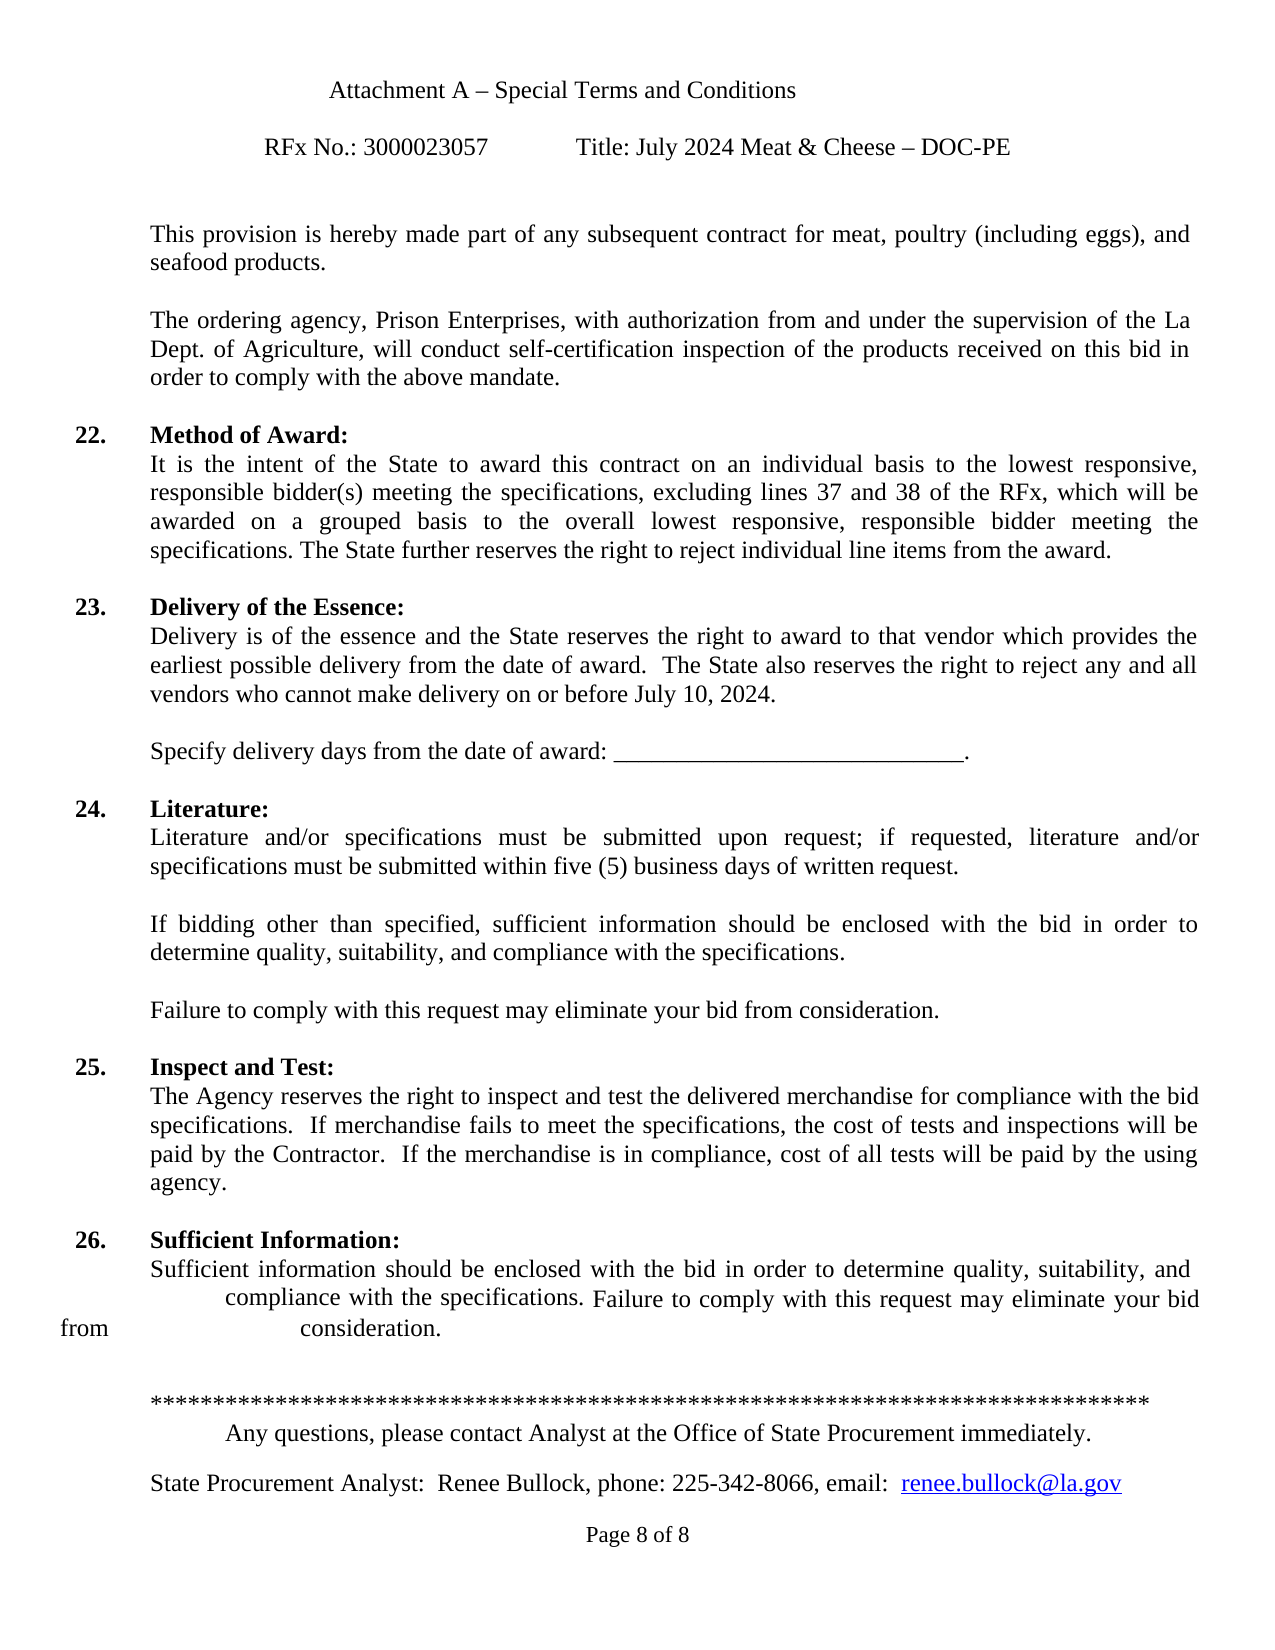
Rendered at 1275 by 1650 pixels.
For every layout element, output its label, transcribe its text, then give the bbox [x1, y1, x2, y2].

text 22. Method of Award: [75, 420, 1200, 449]
text 26. Sufficient Information: [75, 1225, 1200, 1254]
text It is the intent of the State to award this contract on an individual basis to the lowest responsive, responsible bidder(s) meeting the specifications, excluding lines 37 and 38 of the RFx, which will be awarded on a grouped basis to the overall lowest responsive, responsible bidder meeting the specifications. The State further reserves the right to reject individual line items from the award. [150, 449, 1200, 564]
text This provision is hereby made part of any subsequent contract for meat, poultry (including eggs), and seafood products. [75, 219, 1200, 276]
text Specify delivery days from the date of award: ____________________________. [150, 736, 1200, 765]
text 23. Delivery of the Essence: [75, 592, 1200, 621]
text Delivery is of the essence and the State reserves the right to award to that vendor which provides the earliest possible delivery from the date of award. The State also reserves the right to reject any and all vendors who cannot make delivery on or before July 10, 2024. [150, 621, 1200, 707]
text 25. Inspect and Test: [75, 1052, 1200, 1081]
text 24. Literature: [75, 794, 1200, 822]
text Sufficient information should be enclosed with the bid in order to determine quality, suitability, and compliance with the specifications. Failure to comply with this request may eliminate your bid from consideration. [60, 1254, 1200, 1342]
text Failure to comply with this request may eliminate your bid from consideration. [75, 995, 1200, 1024]
text ******************************************************************************** Any questions, please contact Analyst at the Office of State Procurement immediately. [60, 1389, 1200, 1447]
text Literature and/or specifications must be submitted upon request; if requested, literature and/or specifications must be submitted within five (5) business days of written request. [150, 822, 1200, 880]
text The ordering agency, Prison Enterprises, with authorization from and under the supervision of the La Dept. of Agriculture, will conduct self-certification inspection of the products received on this bid in order to comply with the above mandate. [75, 305, 1200, 391]
text The Agency reserves the right to inspect and test the delivered merchandise for compliance with the bid specifications. If merchandise fails to meet the specifications, the cost of tests and inspections will be paid by the Contractor. If the merchandise is in compliance, cost of all tests will be paid by the using agency. [150, 1081, 1200, 1196]
text State Procurement Analyst: Renee Bullock, phone: 225-342-8066, email: renee.bullock@la.gov [60, 1468, 1200, 1497]
text If bidding other than specified, sufficient information should be enclosed with the bid in order to determine quality, suitability, and compliance with the specifications. [150, 909, 1200, 966]
